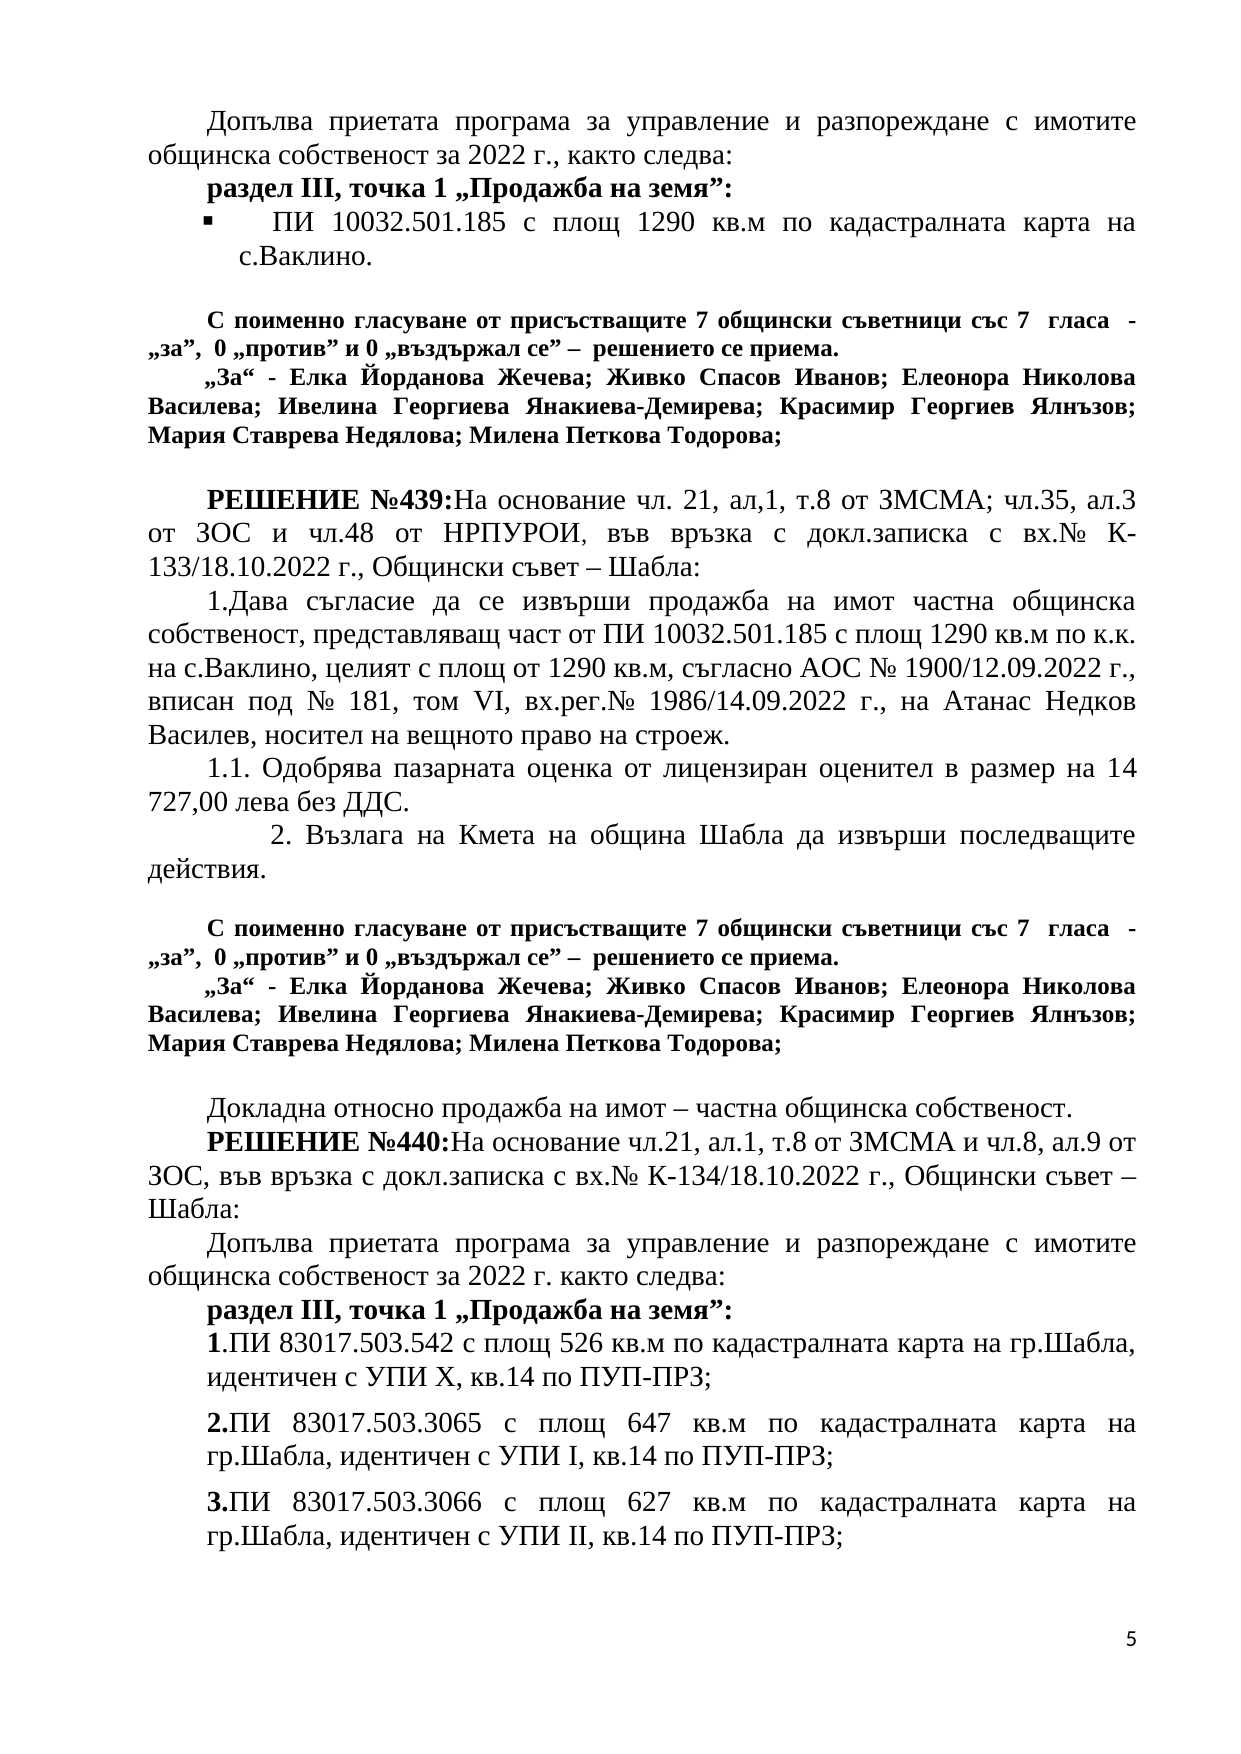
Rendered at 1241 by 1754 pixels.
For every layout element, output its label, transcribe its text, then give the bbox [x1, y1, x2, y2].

text 2. Възлага на Кмета на община Шабла да извърши последващите действия. [148, 817, 1137, 884]
list ПИ 10032.501.185 с площ 1290 кв.м по кадастралната карта на с.Ваклино. [201, 204, 1137, 271]
text С поименно гласуване от присъстващите 7 общински съветници със 7 гласа - „за”, 0 „против” и 0 „въздържал се” – решението се приема. [148, 913, 1137, 971]
text Допълва приетата програма за управление и разпореждане с имотите общинска собственост за 2022 г., както следва: [148, 103, 1137, 171]
text 3.ПИ 83017.503.3066 с площ 627 кв.м по кадастралната карта на гр.Шабла, идентичен с УПИ II, кв.14 по ПУП-ПРЗ; [207, 1484, 1137, 1552]
text раздел ІІІ, точка 1 „Продажба на земя”: [148, 1292, 1162, 1325]
text РЕШЕНИЕ №440:На основание чл.21, ал.1, т.8 от ЗМСМА и чл.8, ал.9 от ЗОС, във връзка с докл.записка с вх.№ К-134/18.10.2022 г., Общински съвет – Шабла: [148, 1124, 1137, 1225]
text С поименно гласуване от присъстващите 7 общински съветници със 7 гласа - „за”, 0 „против” и 0 „въздържал се” – решението се приема. [148, 305, 1137, 362]
text Допълва приетата програма за управление и разпореждане с имотите общинска собственост за 2022 г. както следва: [148, 1225, 1137, 1292]
text РЕШЕНИЕ №439:На основание чл. 21, ал,1, т.8 от ЗМСМА; чл.35, ал.3 от ЗОС и чл.48 от НРПУРОИ, във връзка с докл.записка с вх.№ К-133/18.10.2022 г., Общински съвет – Шабла: [148, 482, 1137, 583]
text 1.1. Одобрява пазарната оценка от лицензиран оценител в размер на 14 727,00 лева без ДДС. [148, 750, 1137, 817]
text Докладна относно продажба на имот – частна общинска собственост. [148, 1091, 1137, 1124]
text раздел ІІІ, точка 1 „Продажба на земя”: [207, 171, 1162, 204]
text 1.Дава съгласие да се извърши продажба на имот частна общинска собственост, представляващ част от ПИ 10032.501.185 с площ 1290 кв.м по к.к. на с.Ваклино, целият с площ от 1290 кв.м, съгласно АОС № 1900/12.09.2022 г., вписан под № 181, том VI, вх.рег.№ 1986/14.09.2022 г., на Атанас Недков Василев, носител на вещното право на строеж. [148, 583, 1137, 750]
text 1.ПИ 83017.503.542 с площ 526 кв.м по кадастралната карта на гр.Шабла, идентичен с УПИ Х, кв.14 по ПУП-ПРЗ; [207, 1325, 1137, 1392]
text 2.ПИ 83017.503.3065 с площ 647 кв.м по кадастралната карта на гр.Шабла, идентичен с УПИ I, кв.14 по ПУП-ПРЗ; [207, 1405, 1137, 1472]
